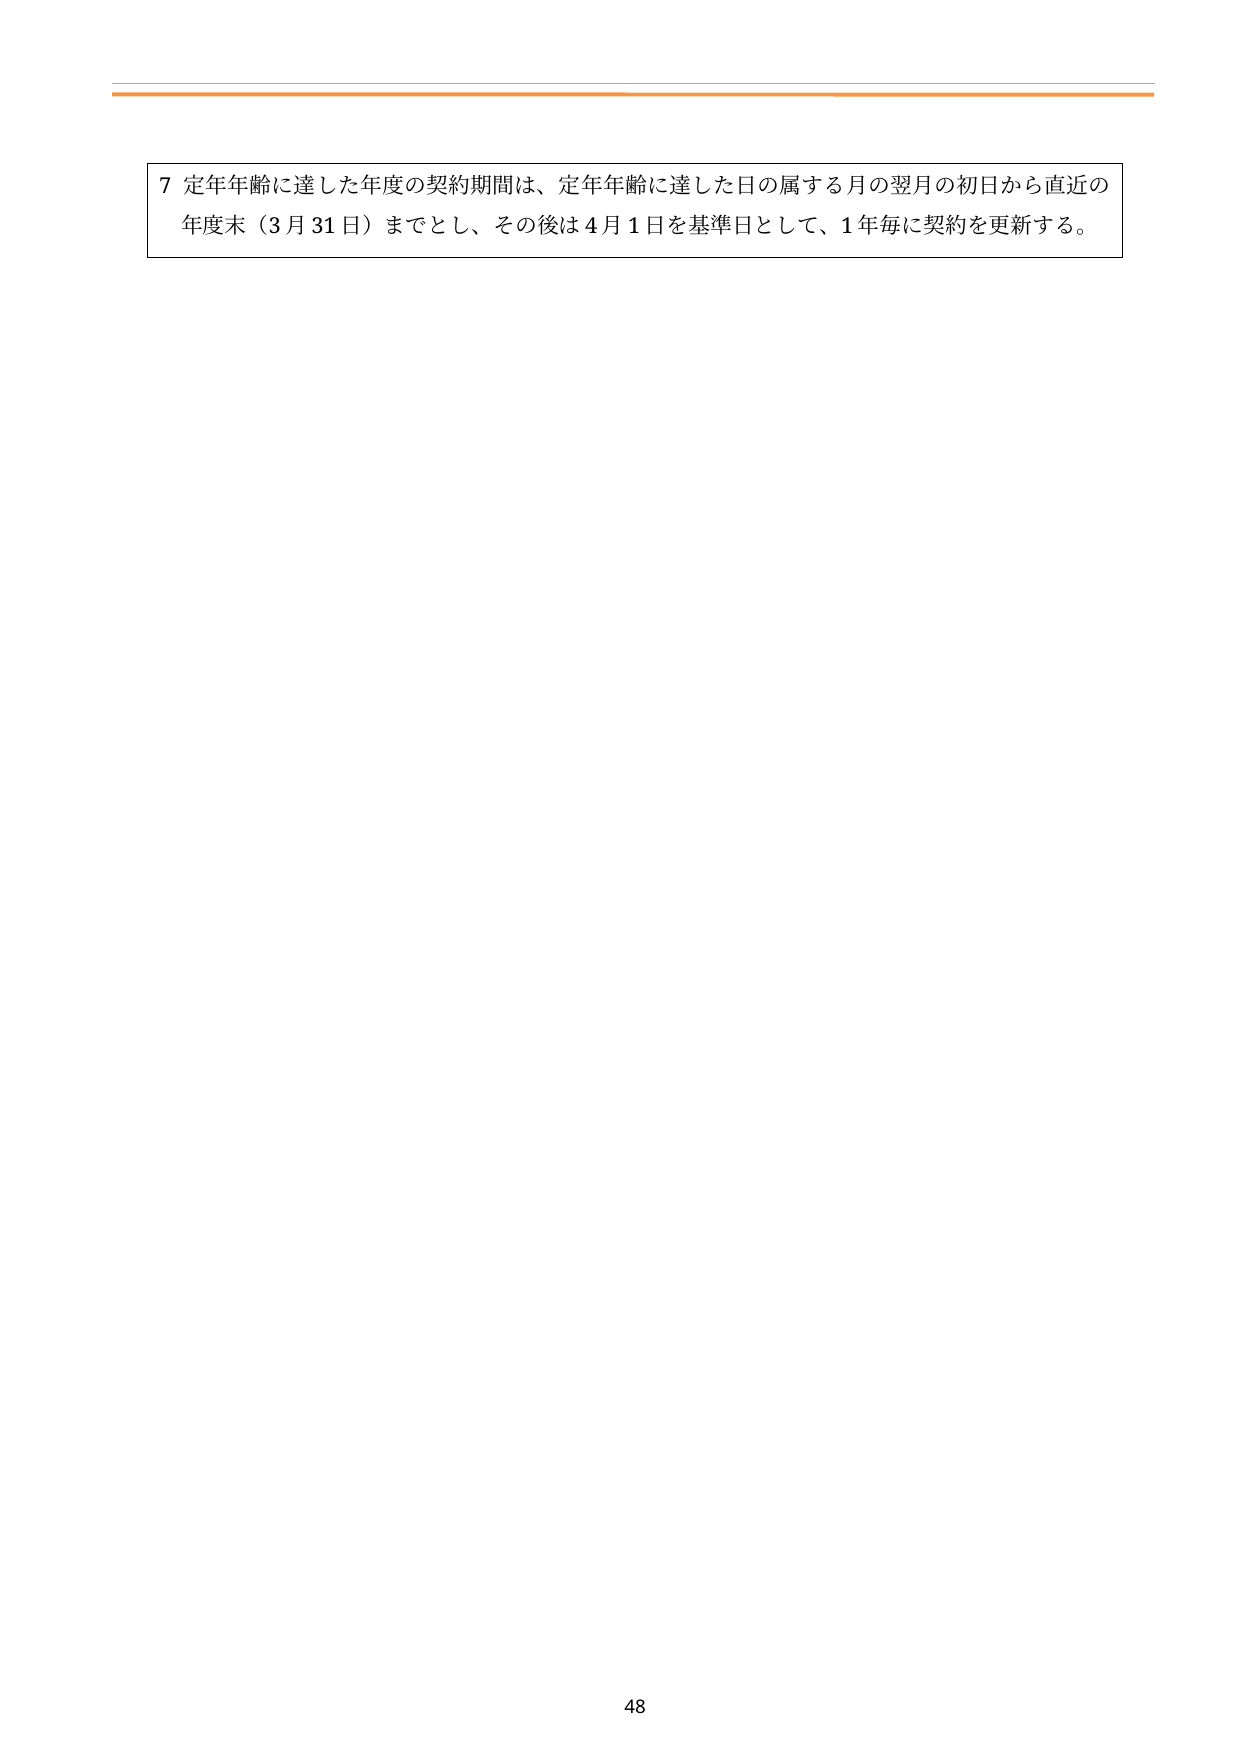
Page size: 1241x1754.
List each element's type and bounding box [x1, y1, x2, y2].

table_header [148, 164, 1122, 257]
